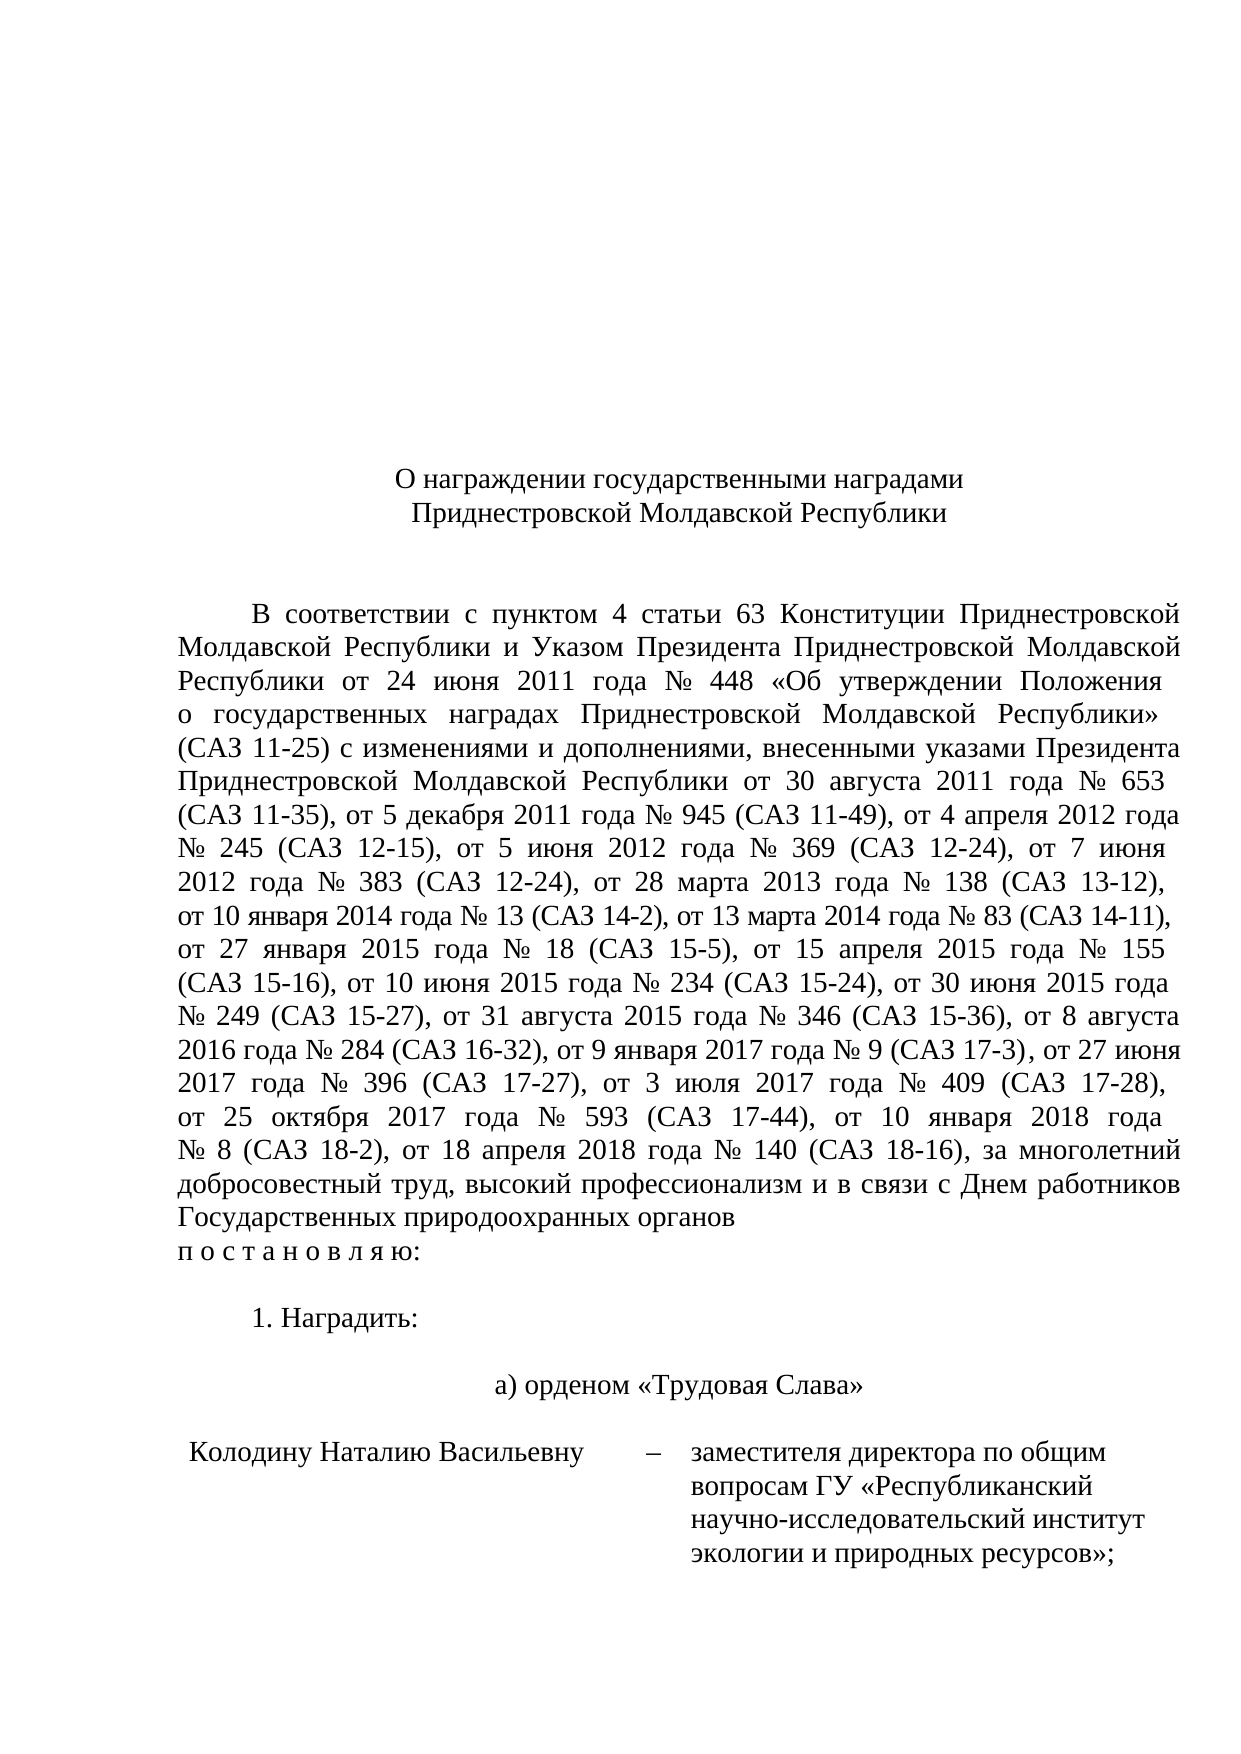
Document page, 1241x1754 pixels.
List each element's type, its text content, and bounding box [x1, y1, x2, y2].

text Приднестровской Молдавской Республики [177, 495, 1181, 529]
text п о с т а н о в л я ю: [177, 1233, 1181, 1267]
text В соответствии с пунктом 4 статьи 63 Конституции Приднестровской Молдавской Республики и Указом Президента Приднестровской Молдавской Республики от 24 июня 2011 года № 448 «Об утверждении Положения о государственных наградах Приднестровской Молдавской Республики» (САЗ 11-25) с изменениями и дополнениями, внесенными указами Президента Приднестровской Молдавской Республики от 30 августа 2011 года № 653 (САЗ 11-35), от 5 декабря 2011 года № 945 (САЗ 11-49), от 4 апреля 2012 года № 245 (САЗ 12-15), от 5 июня 2012 года № 369 (САЗ 12-24), от 7 июня 2012 года № 383 (САЗ 12-24), от 28 марта 2013 года № 138 (САЗ 13-12), от 10 января 2014 года № 13 (САЗ 14-2), от 13 марта 2014 года № 83 (САЗ 14-11), от 27 января 2015 года № 18 (САЗ 15-5), от 15 апреля 2015 года № 155 (САЗ 15-16), от 10 июня 2015 года № 234 (САЗ 15-24), от 30 июня 2015 года № 249 (САЗ 15-27), от 31 августа 2015 года № 346 (САЗ 15-36), от 8 августа 2016 года № 284 (САЗ 16-32), от 9 января 2017 года № 9 (САЗ 17-3), от 27 июня 2017 года № 396 (САЗ 17-27), от 3 июля 2017 года № 409 (САЗ 17-28), от 25 октября 2017 года № 593 (САЗ 17-44), от 10 января 2018 года № 8 (САЗ 18-2), от 18 апреля 2018 года № 140 (САЗ 18-16), за многолетний добросовестный труд, высокий профессионализм и в связи с Днем работников Государственных природоохранных органов [177, 596, 1181, 1233]
text а) орденом «Трудовая Слава» [177, 1367, 1181, 1401]
table_header заместителя директора по общим вопросам ГУ «Республиканский научно-исследовательский институт экологии и природных ресурсов»; [679, 1434, 1196, 1568]
list Наградить: [177, 1300, 1181, 1334]
table_header – [635, 1434, 679, 1568]
table_header Колодину Наталию Васильевну [177, 1434, 635, 1568]
text О награждении государственными наградами [177, 462, 1181, 495]
